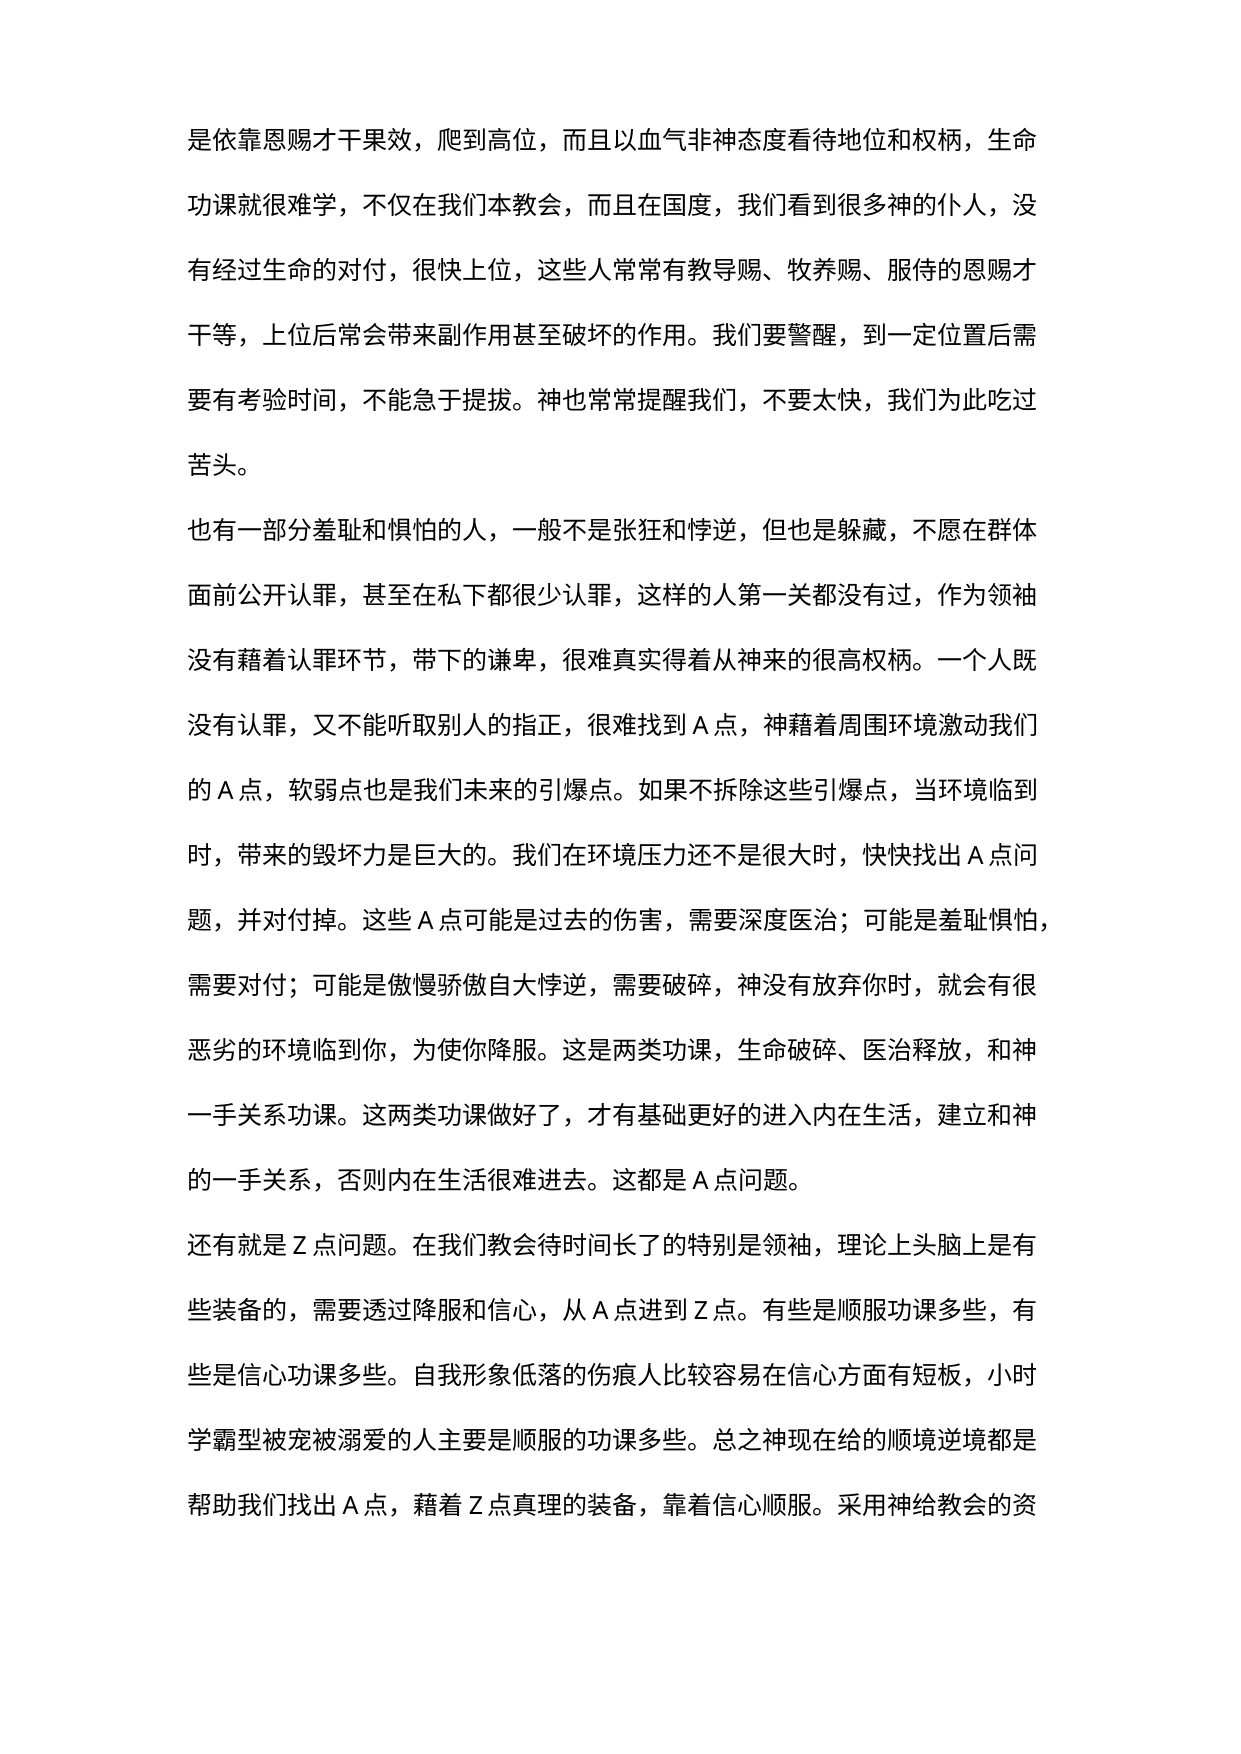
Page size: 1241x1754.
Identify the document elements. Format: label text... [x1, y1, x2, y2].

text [187, 106, 1053, 496]
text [187, 1211, 1053, 1536]
text 也有一部分羞耻和惧怕的人，一般不是张狂和悖逆，但也是躲藏，不愿在群体面前公开认罪，甚至在私下都很少认罪，这样的人第一关都没有过，作为领袖没有藉着认罪环节，带下的谦卑，很难真实得着从神来的很高权柄。一个人既没有认罪，又不能听取别人的指正，很难找到A点，神藉着周围环境激动我们的A点，软弱点也是我们未来的引爆点。如果不拆除这些引爆点，当环境临到时，带来的毁坏力是巨大的。我们在环境压力还不是很大时，快快找出A点问题，并对付掉。这些A点可能是过去的伤害，需要深度医治；可能是羞耻惧怕，需要对付；可能是傲慢骄傲自大悖逆，需要破碎，神没有放弃你时，就会有很恶劣的环境临到你，为使你降服。这是两类功课，生命破碎、医治释放，和神一手关系功课。这两类功课做好了，才有基础更好的进入内在生活，建立和神的一手关系，否则内在生活很难进去。这都是A点问题。 [187, 496, 1053, 1211]
